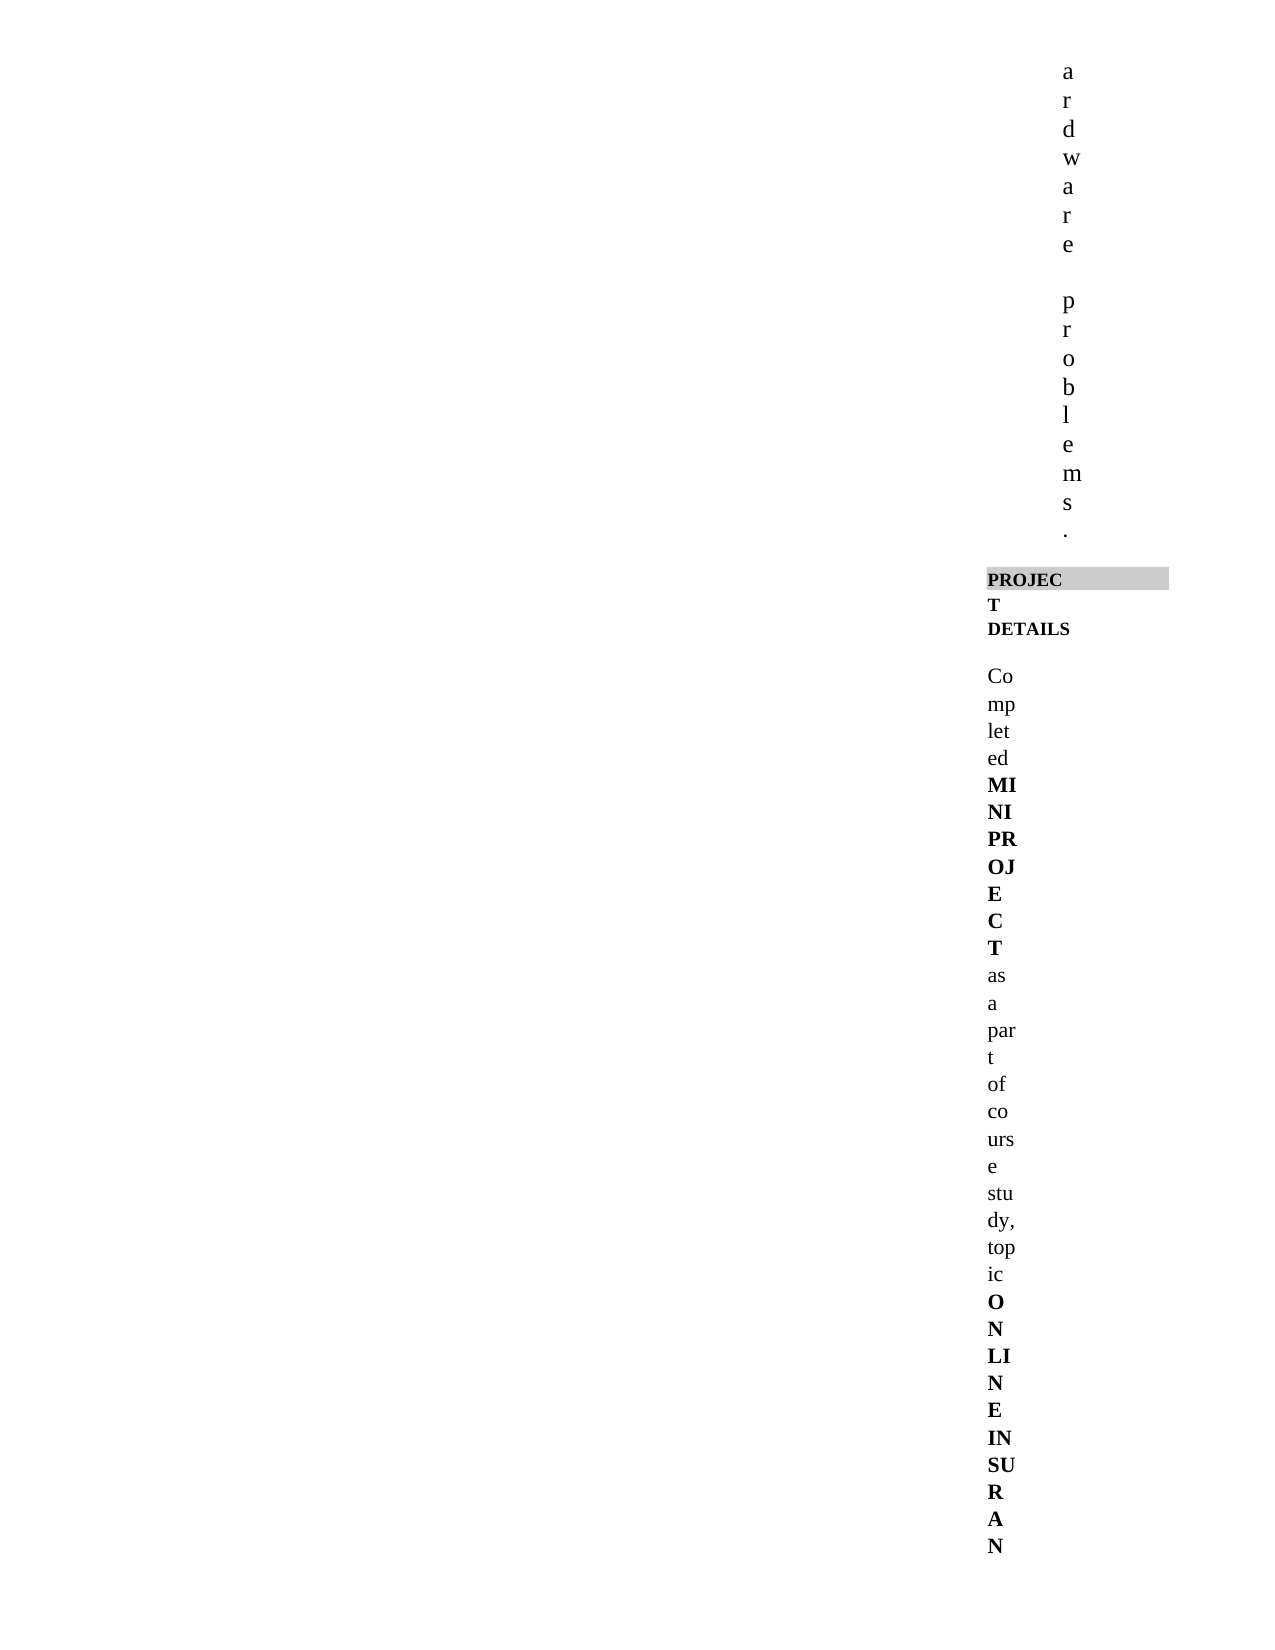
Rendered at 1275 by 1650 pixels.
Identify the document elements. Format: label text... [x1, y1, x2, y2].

text PROJECT DETAILS [987, 568, 1071, 640]
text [987, 663, 1017, 1558]
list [1025, 56, 1071, 543]
